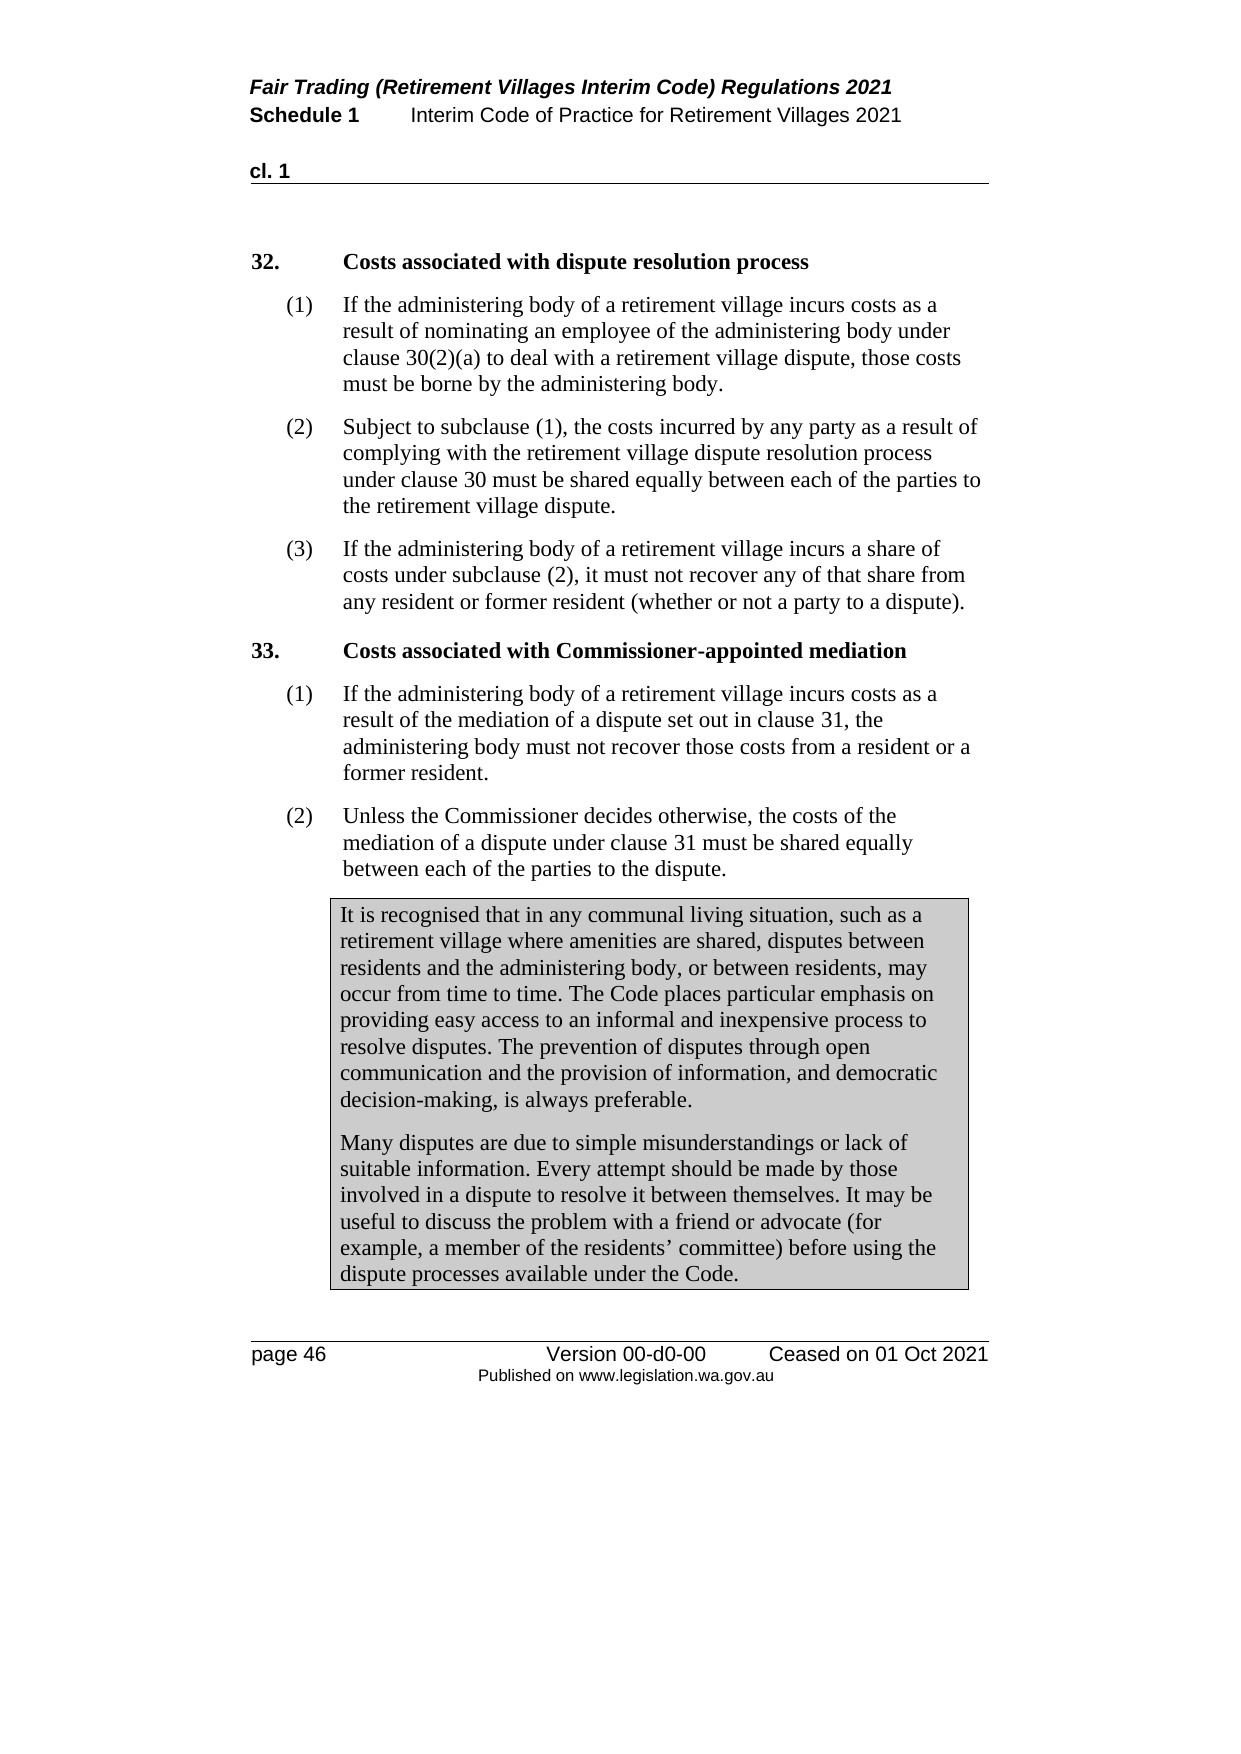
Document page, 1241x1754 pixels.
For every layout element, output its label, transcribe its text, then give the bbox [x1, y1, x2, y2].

text (2) Unless the Commissioner decides otherwise, the costs of the mediation of a dispute under clause 31 must be shared equally between each of the parties to the dispute. [251, 802, 989, 881]
text (3) If the administering body of a retirement village incurs a share of costs under subclause (2), it must not recover any of that share from any resident or former resident (whether or not a party to a dispute). [251, 535, 989, 614]
text Many disputes are due to simple misunderstandings or lack of suitable information. Every attempt should be made by those involved in a dispute to resolve it between themselves. It may be useful to discuss the problem with a friend or advocate (for example, a member of the residents’ committee) before using the dispute processes available under the Code. [331, 1126, 968, 1289]
text (2) Subject to subclause (1), the costs incurred by any party as a result of complying with the retirement village dispute resolution process under clause 30 must be shared equally between each of the parties to the retirement village dispute. [251, 413, 989, 518]
text (1) If the administering body of a retirement village incurs costs as a result of the mediation of a dispute set out in clause 31, the administering body must not recover those costs from a resident or a former resident. [251, 680, 989, 786]
subtitle 33. Costs associated with Commissioner-appointed mediation [251, 637, 989, 663]
text (1) If the administering body of a retirement village incurs costs as a result of nominating an employee of the administering body under clause 30(2)(a) to deal with a retirement village dispute, those costs must be borne by the administering body. [251, 291, 989, 396]
subtitle 32. Costs associated with dispute resolution process [251, 248, 989, 274]
text It is recognised that in any communal living situation, such as a retirement village where amenities are shared, disputes between residents and the administering body, or between residents, may occur from time to time. The Code places particular emphasis on providing easy access to an informal and inexpensive process to resolve disputes. The prevention of disputes through open communication and the provision of information, and democratic decision-making, is always preferable. [331, 899, 968, 1112]
